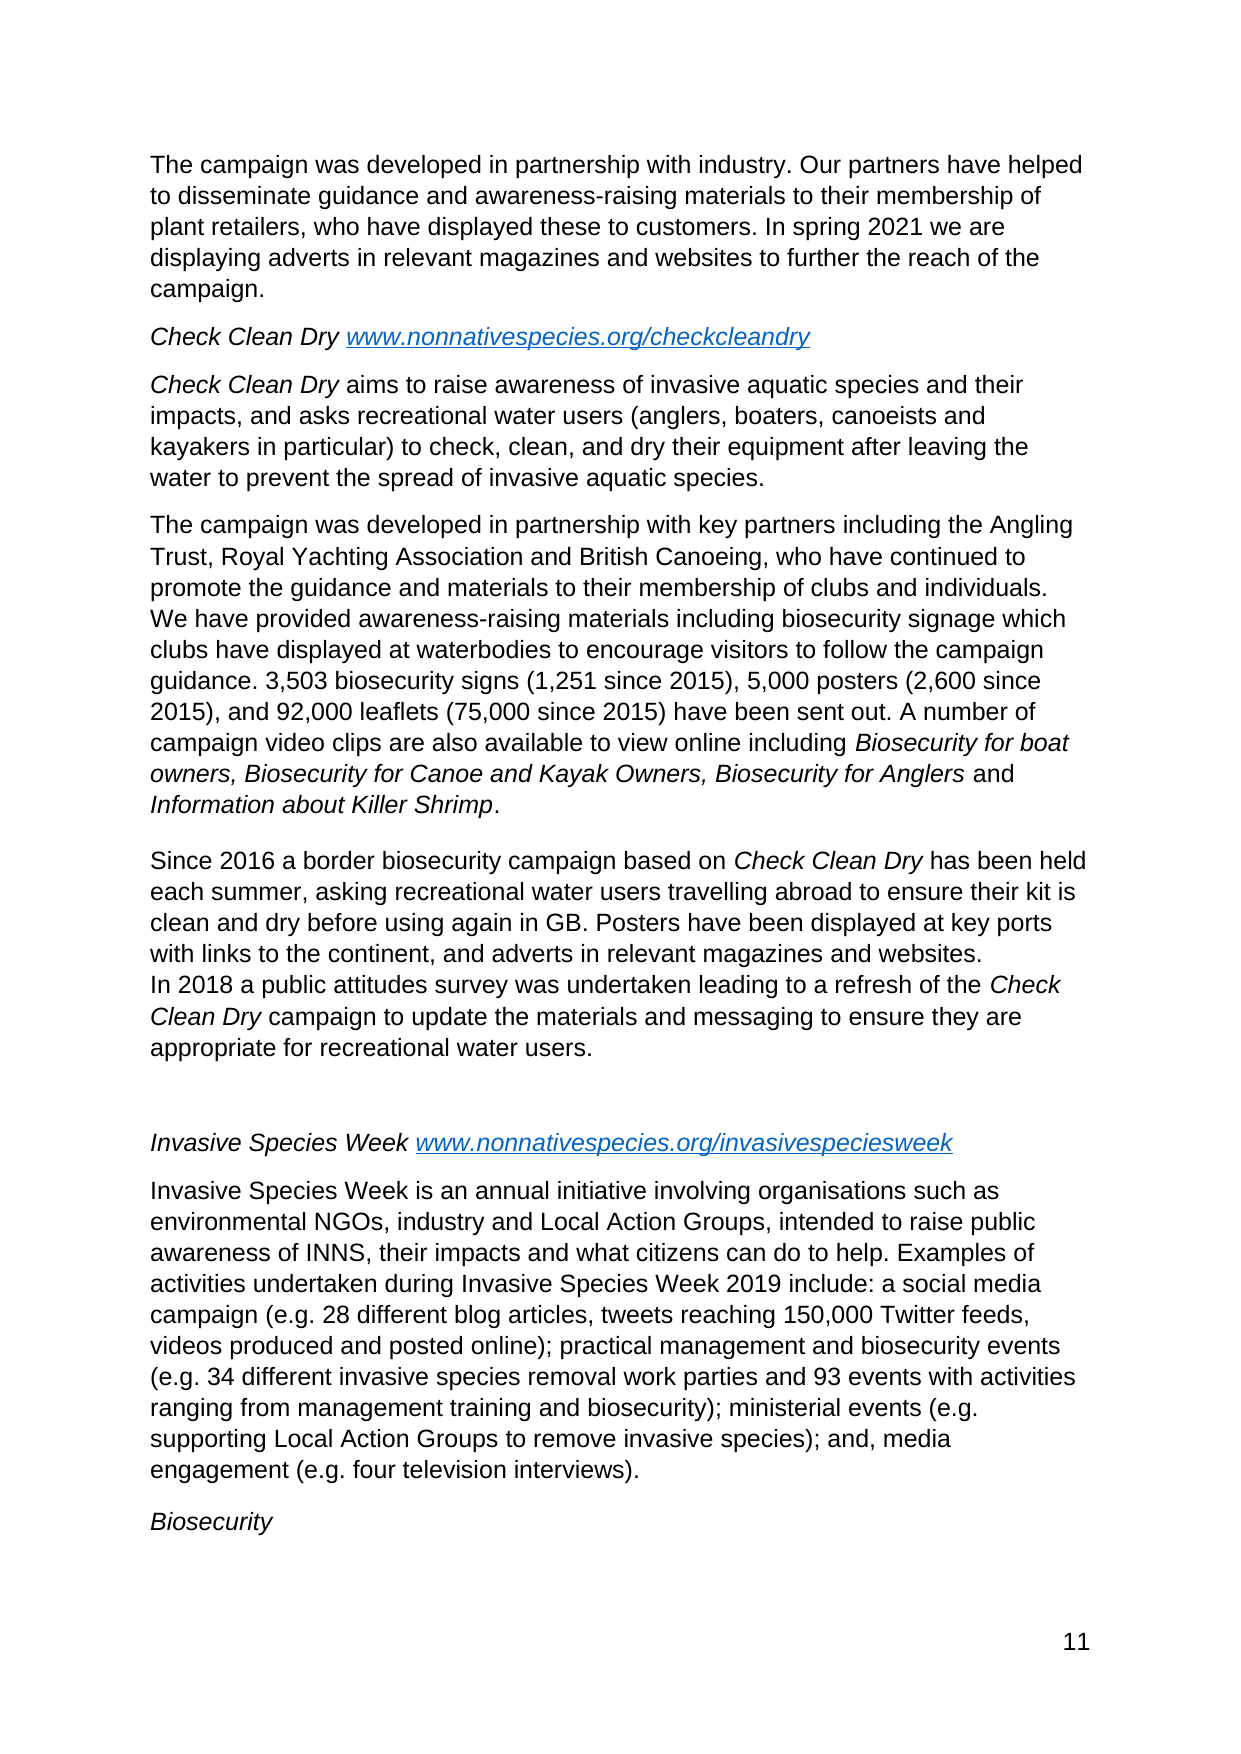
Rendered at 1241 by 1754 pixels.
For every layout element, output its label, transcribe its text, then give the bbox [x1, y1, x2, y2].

text Biosecurity [150, 1507, 1090, 1536]
text The campaign was developed in partnership with industry. Our partners have helped to disseminate guidance and awareness-raising materials to their membership of plant retailers, who have displayed these to customers. In spring 2021 we are displaying adverts in relevant magazines and websites to further the reach of the campaign. [150, 150, 1090, 303]
text In 2018 a public attitudes survey was undertaken leading to a refresh of the Check Clean Dry campaign to update the materials and messaging to ensure they are appropriate for recreational water users. [150, 970, 1090, 1061]
text Invasive Species Week is an annual initiative involving organisations such as environmental NGOs, industry and Local Action Groups, intended to raise public awareness of INNS, their impacts and what citizens can do to help. Examples of activities undertaken during Invasive Species Week 2019 include: a social media campaign (e.g. 28 different blog articles, tweets reaching 150,000 Twitter feeds, videos produced and posted online); practical management and biosecurity events (e.g. 34 different invasive species removal work parties and 93 events with activities ranging from management training and biosecurity); ministerial events (e.g. supporting Local Action Groups to remove invasive species); and, media engagement (e.g. four television interviews). [150, 1176, 1090, 1484]
text Check Clean Dry aims to raise awareness of invasive aquatic species and their impacts, and asks recreational water users (anglers, boaters, canoeists and kayakers in particular) to check, clean, and dry their equipment after leaving the water to prevent the spread of invasive aquatic species. [150, 369, 1090, 491]
text The campaign was developed in partnership with key partners including the Angling Trust, Royal Yachting Association and British Canoeing, who have continued to promote the guidance and materials to their membership of clubs and individuals. We have provided awareness-raising materials including biosecurity signage which clubs have displayed at waterbodies to encourage visitors to follow the campaign guidance. 3,503 biosecurity signs (1,251 since 2015), 5,000 posters (2,600 since 2015), and 92,000 leaflets (75,000 since 2015) have been sent out. A number of campaign video clips are also available to view online including Biosecurity for boat owners, Biosecurity for Canoe and Kayak Owners, Biosecurity for Anglers and Information about Killer Shrimp. [150, 510, 1090, 844]
text Check Clean Dry www.nonnativespecies.org/checkcleandry [150, 322, 1090, 351]
text Since 2016 a border biosecurity campaign based on Check Clean Dry has been held each summer, asking recreational water users travelling abroad to ensure their kit is clean and dry before using again in GB. Posters have been displayed at key ports with links to the continent, and adverts in relevant magazines and websites. [150, 846, 1090, 968]
text Invasive Species Week www.nonnativespecies.org/invasivespeciesweek [150, 1128, 1090, 1157]
